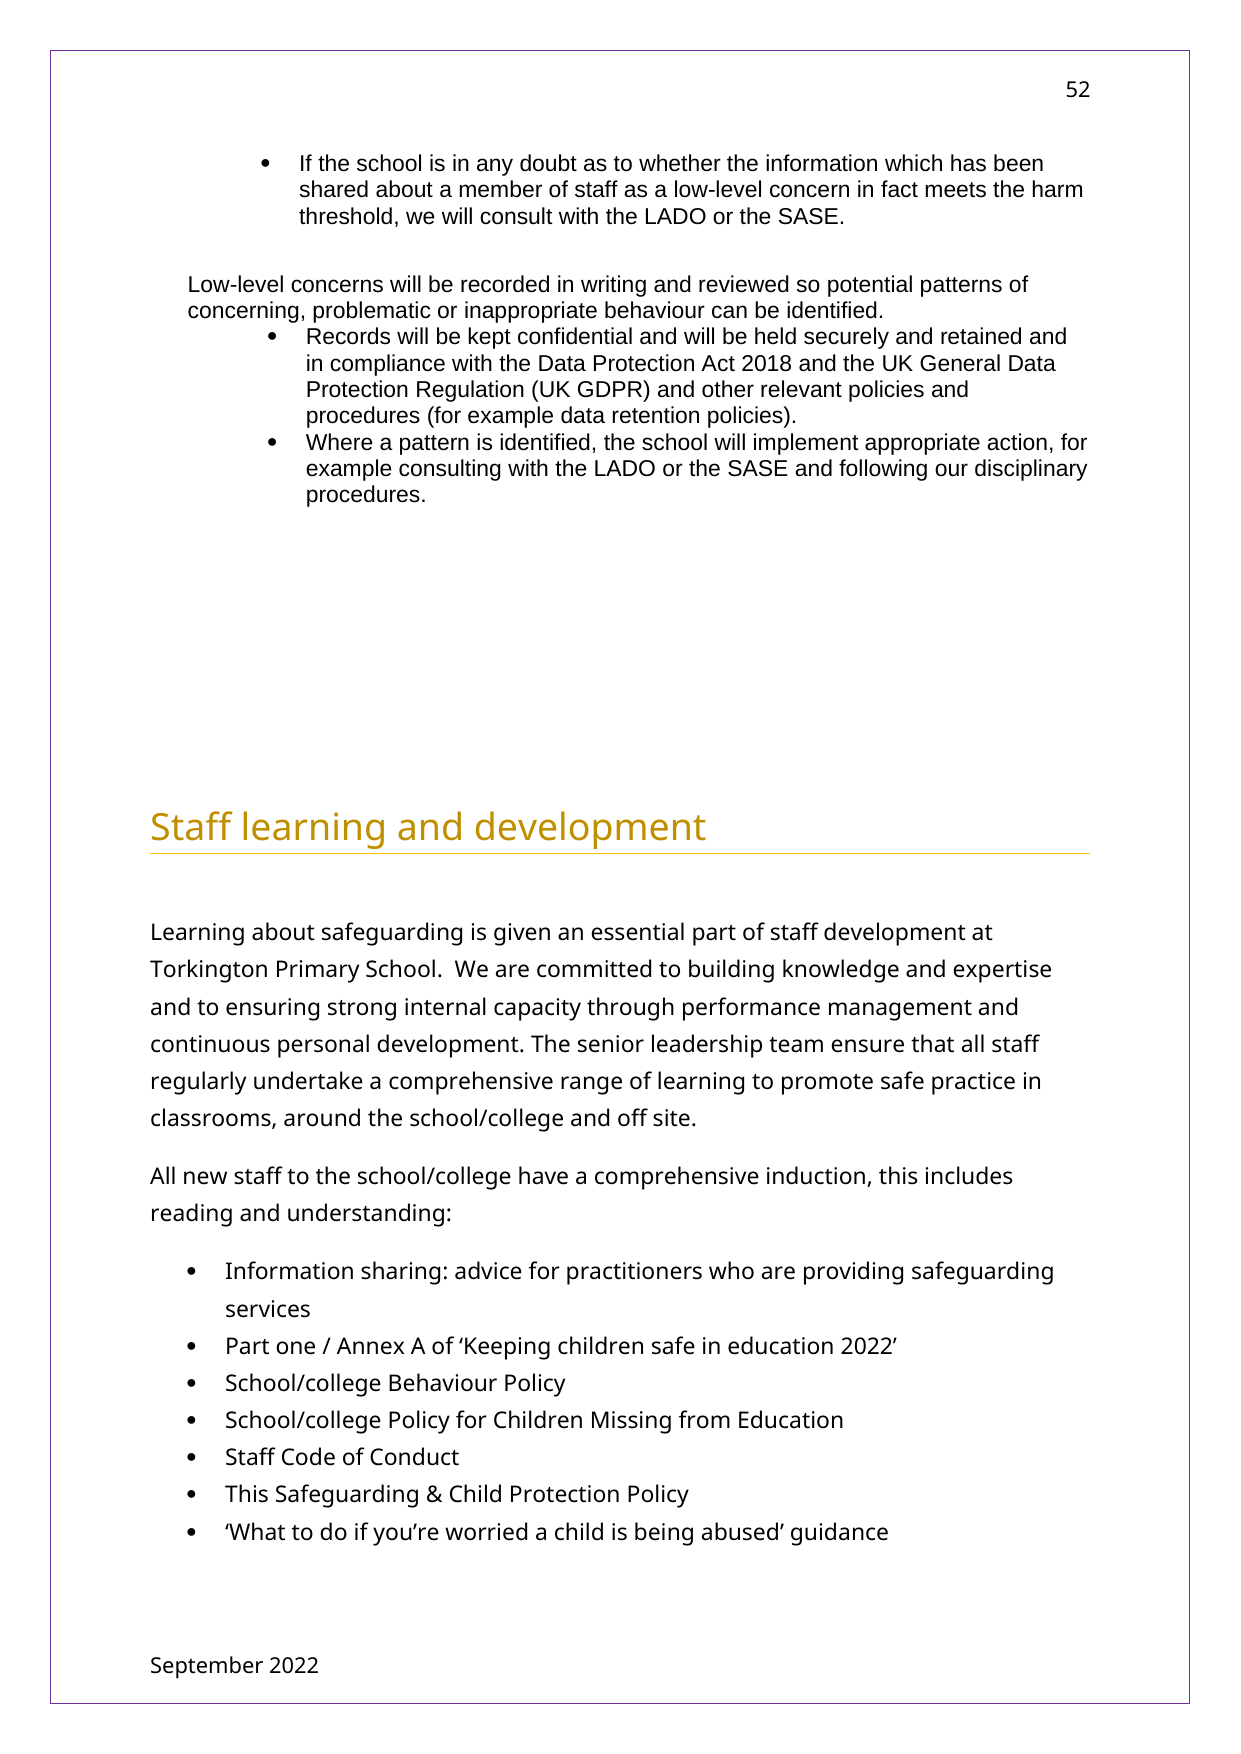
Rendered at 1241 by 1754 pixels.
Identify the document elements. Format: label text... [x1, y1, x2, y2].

list School/college Behaviour Policy [187, 1367, 1090, 1398]
list Staff Code of Conduct [187, 1441, 1090, 1472]
list Where a pattern is identified, the school will implement appropriate action, for example consulting with the LADO or the SASE and following our disciplinary procedures. [268, 429, 1090, 508]
list Part one / Annex A of ‘Keeping children safe in education 2022’ [187, 1330, 1090, 1361]
list Records will be kept confidential and will be held securely and retained and in compliance with the Data Protection Act 2018 and the UK General Data Protection Regulation (UK GDPR) and other relevant policies and procedures (for example data retention policies). [268, 323, 1090, 429]
list If the school is in any doubt as to whether the information which has been shared about a member of staff as a low-level concern in fact meets the harm threshold, we will consult with the LADO or the SASE. [261, 150, 1090, 229]
list Information sharing: advice for practitioners who are providing safeguarding services [187, 1255, 1090, 1324]
list This Safeguarding & Child Protection Policy [187, 1478, 1090, 1510]
text Low-level concerns will be recorded in writing and reviewed so potential patterns of concerning, problematic or inappropriate behaviour can be identified. [187, 271, 1090, 323]
list ‘What to do if you’re worried a child is being abused’ guidance [187, 1516, 1090, 1547]
text All new staff to the school/college have a comprehensive induction, this includes reading and understanding: [150, 1160, 1090, 1228]
subtitle Staff learning and development [150, 800, 1090, 853]
text Learning about safeguarding is given an essential part of staff development at Torkington Primary School. We are committed to building knowledge and expertise and to ensuring strong internal capacity through performance management and continuous personal development. The senior leadership team ensure that all staff regularly undertake a comprehensive range of learning to promote safe practice in classrooms, around the school/college and off site. [150, 916, 1090, 1133]
list School/college Policy for Children Missing from Education [187, 1404, 1090, 1435]
